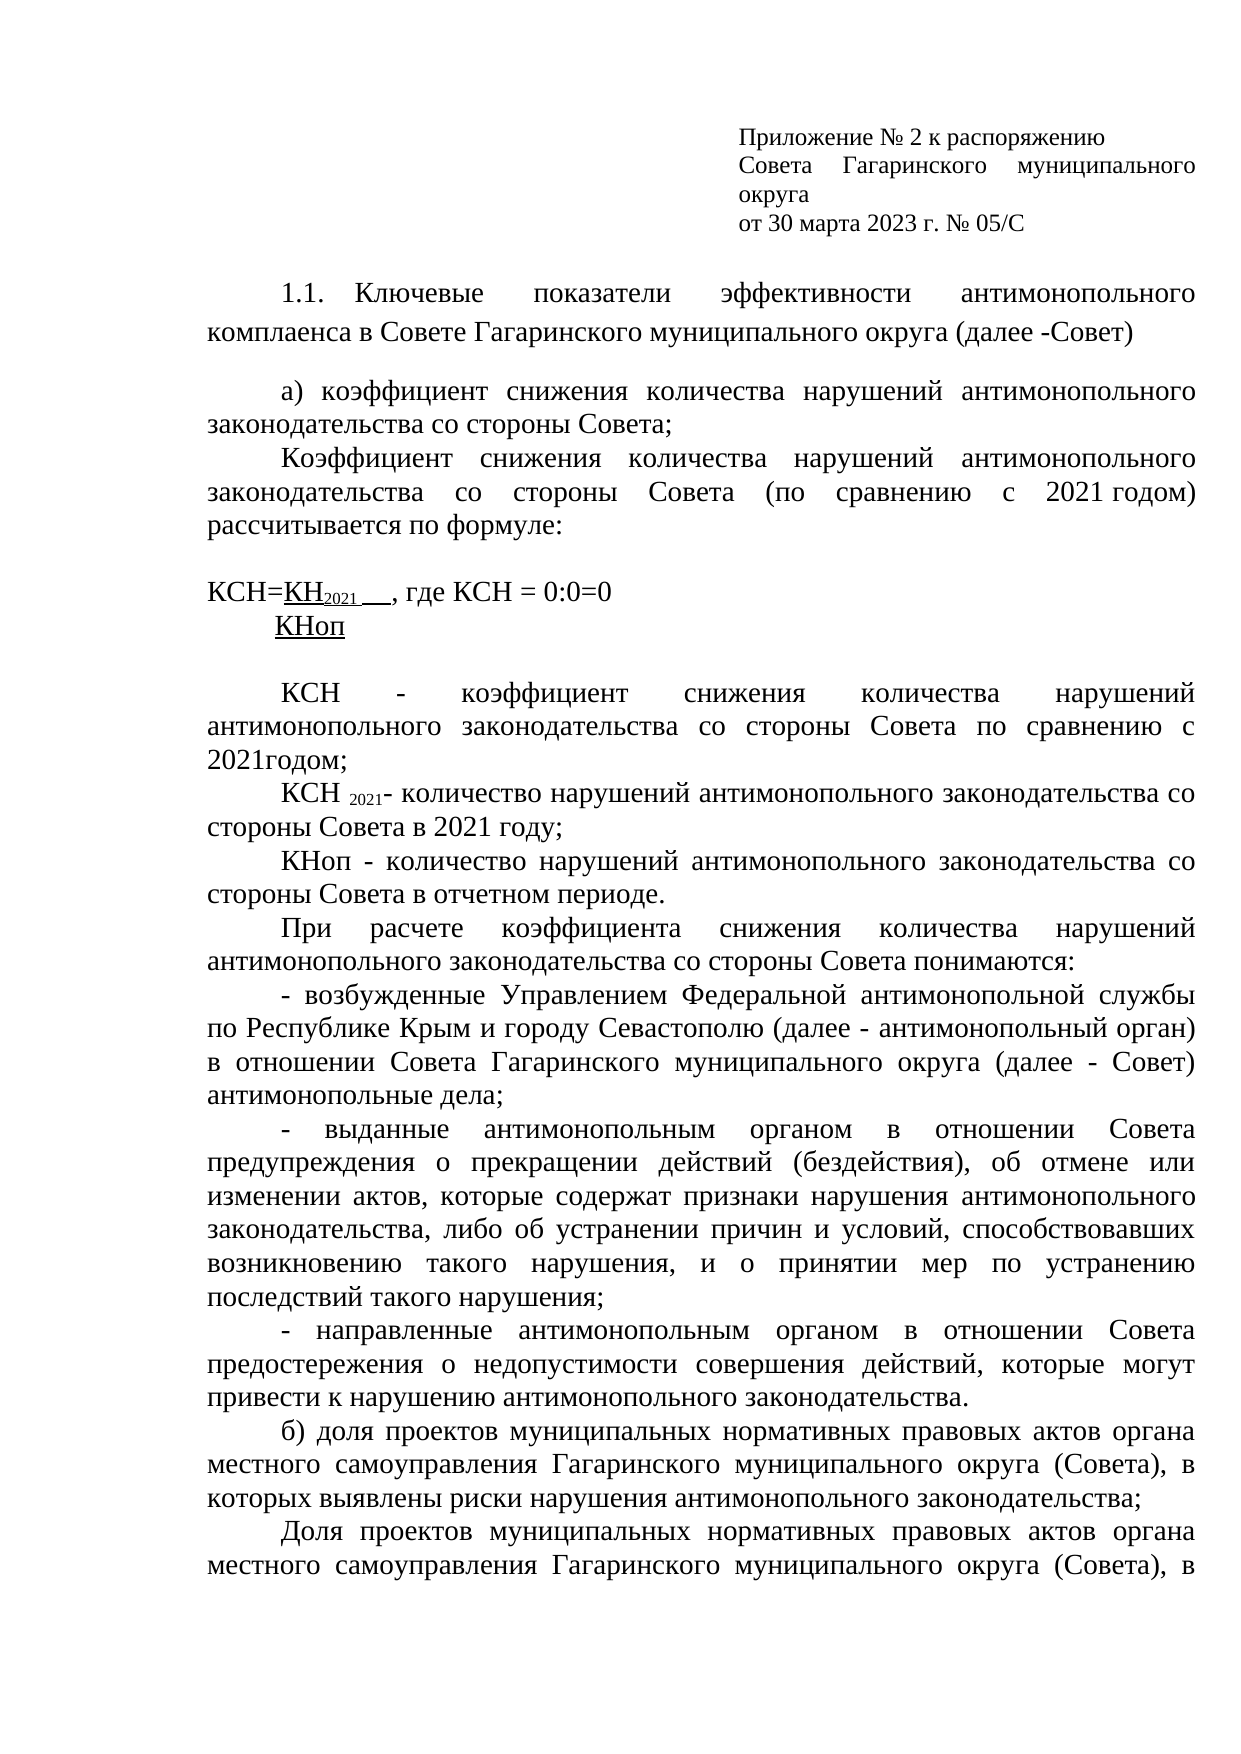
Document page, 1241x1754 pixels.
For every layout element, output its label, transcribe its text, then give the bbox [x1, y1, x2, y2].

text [207, 1513, 1196, 1581]
text При расчете коэффициента снижения количества нарушений антимонопольного законодательства со стороны Совета понимаются: [207, 910, 1196, 977]
text - возбужденные Управлением Федеральной антимонопольной службы по Республике Крым и городу Севастополю (далее - антимонопольный орган) в отношении Совета Гагаринского муниципального округа (далее - Совет) антимонопольные дела; [207, 977, 1196, 1111]
text КCН=КН2021 , где КСН = 0:0=0 [207, 574, 1196, 608]
text Приложение № 2 к распоряжению [738, 122, 1196, 151]
text Коэффициент снижения количества нарушений антимонопольного законодательства со стороны Совета (по сравнению с 2021 годом) рассчитывается по формуле: [207, 440, 1196, 541]
text а) коэффициент снижения количества нарушений антимонопольного законодательства со стороны Совета; [207, 373, 1196, 440]
text от 30 марта 2023 г. № 05/С [738, 208, 1196, 237]
text КСН - коэффициент снижения количества нарушений антимонопольного законодательства со стороны Совета по сравнению с 2021годом; [207, 675, 1196, 776]
text - направленные антимонопольным органом в отношении Совета предостережения о недопустимости совершения действий, которые могут привести к нарушению антимонопольного законодательства. [207, 1312, 1196, 1413]
text КСН 2021- количество нарушений антимонопольного законодательства со стороны Совета в 2021 году; [207, 776, 1196, 843]
text КНоп - количество нарушений антимонопольного законодательства со стороны Совета в отчетном периоде. [207, 843, 1196, 910]
list Ключевые показатели эффективности антимонопольного комплаенса в Совете Гагаринского муниципального округа (далее -Совет) [207, 275, 1196, 347]
text КНоп [207, 608, 1196, 641]
text Совета Гагаринского муниципального округа [738, 151, 1196, 208]
text б) доля проектов муниципальных нормативных правовых актов органа местного самоуправления Гагаринского муниципального округа (Совета), в которых выявлены риски нарушения антимонопольного законодательства; [207, 1413, 1196, 1513]
text - выданные антимонопольным органом в отношении Совета предупреждения о прекращении действий (бездействия), об отмене или изменении актов, которые содержат признаки нарушения антимонопольного законодательства, либо об устранении причин и условий, способствовавших возникновению такого нарушения, и о принятии мер по устранению последствий такого нарушения; [207, 1111, 1196, 1312]
